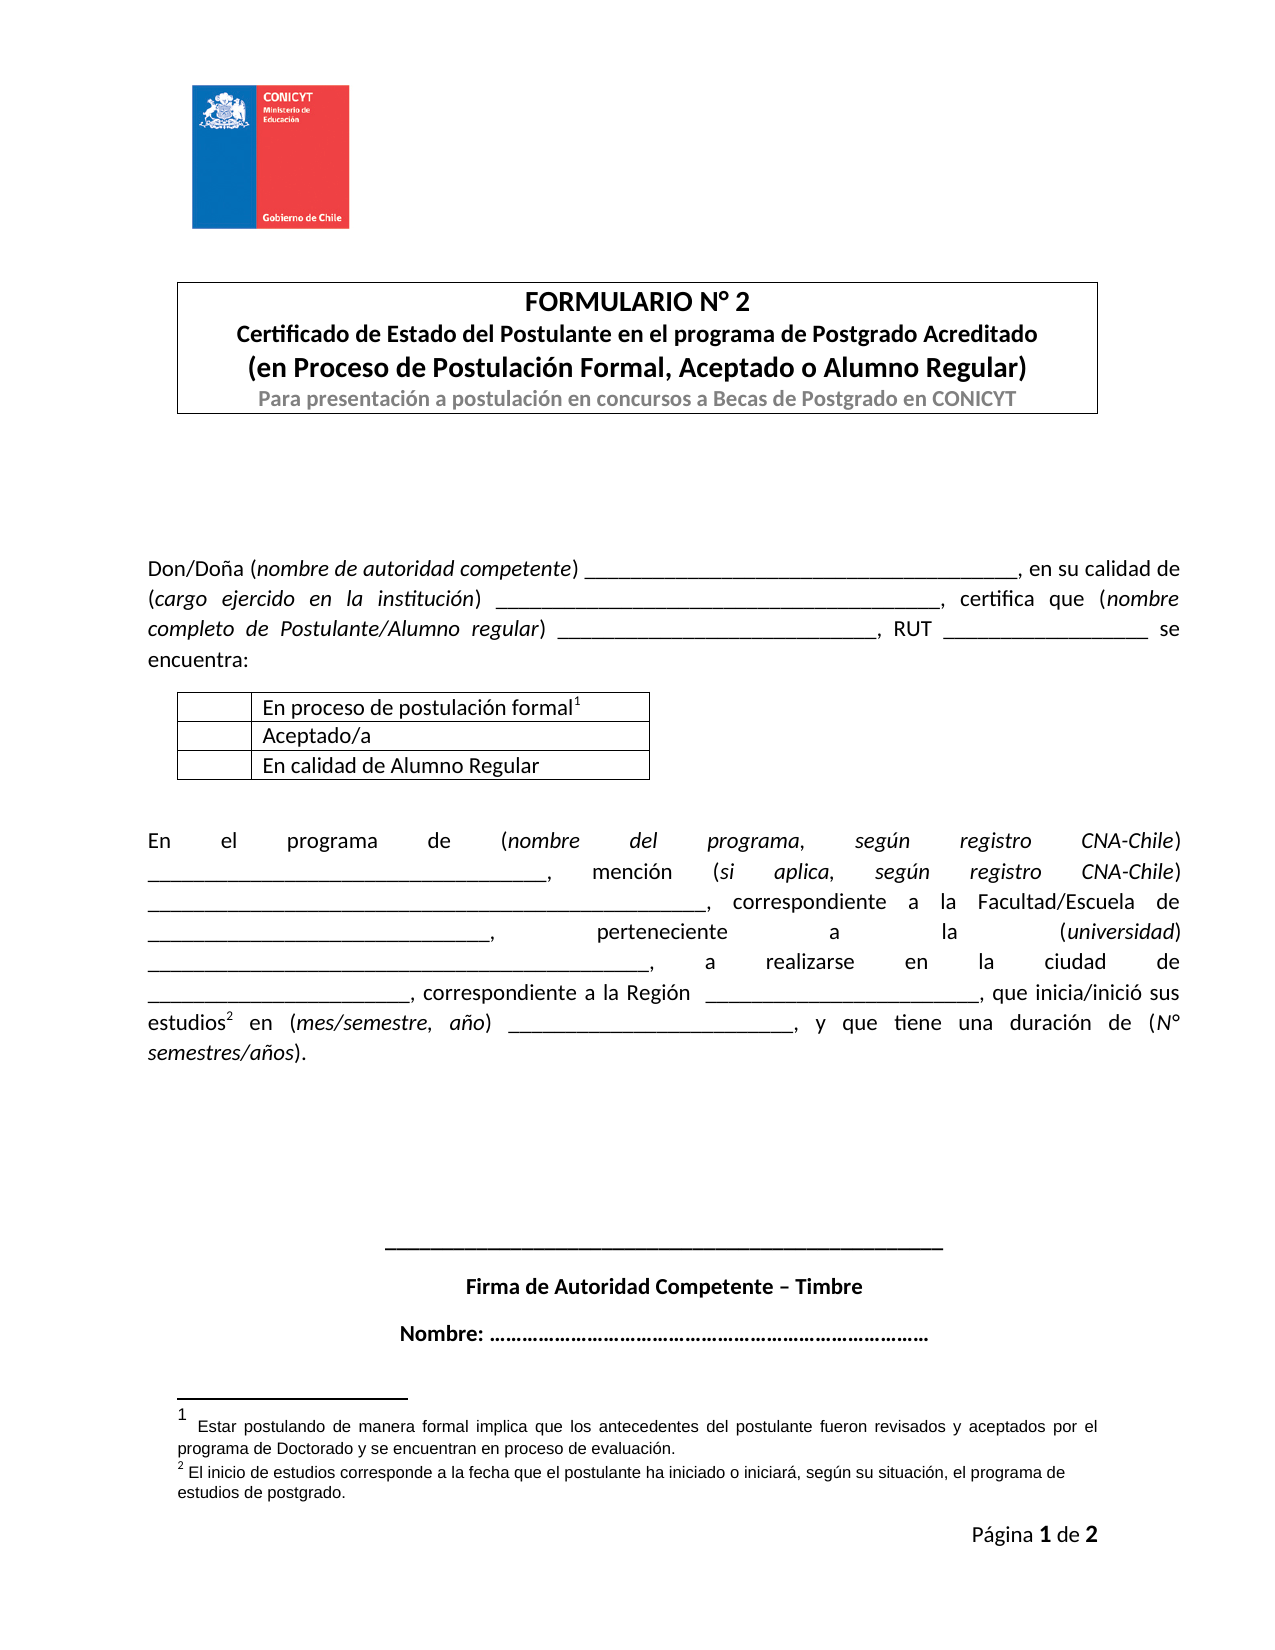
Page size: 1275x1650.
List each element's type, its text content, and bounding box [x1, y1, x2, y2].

table_cell [178, 751, 251, 779]
table_header En proceso de postulación formal [252, 693, 649, 721]
text Nombre: ……………………………………………………………………… [148, 1319, 1181, 1347]
table_header [178, 693, 251, 721]
text Firma de Autoridad Competente – Timbre [148, 1272, 1181, 1301]
text _________________________________________________ [148, 1226, 1181, 1254]
picture [177, 73, 360, 235]
table_header FORMULARIO N° 2 Certificado de Estado del Postulante en el programa de Postgrado Acreditado (en Proceso de Postulación Formal, Aceptado o Alumno Regular) Para presentación a postulación en concursos a Becas de Postgrado en CONICYT [178, 283, 1097, 412]
table_cell [178, 722, 251, 750]
table_cell Aceptado/a [252, 722, 649, 750]
table_cell En calidad de Alumno Regular [252, 751, 649, 779]
text Don/Doña (nombre de autoridad competente) ______________________________________, en su calidad de (cargo ejercido en la institución) _______________________________________, certifica que (nombre completo de Postulante/Alumno regular) ____________________________, RUT __________________ se encuentra: [148, 554, 1181, 673]
text En el programa de (nombre del programa, según registro CNA-Chile) ___________________________________, mención (si aplica, según registro CNA-Chile) _________________________________________________, correspondiente a la Facultad/Escuela de ______________________________, perteneciente a la (universidad) ____________________________________________, a realizarse en la ciudad de _______________________, correspondiente a la Región ________________________, que inicia/inició sus estudios en (mes/semestre, año) _________________________, y que tiene una duración de (N° semestres/años). [148, 827, 1181, 1066]
